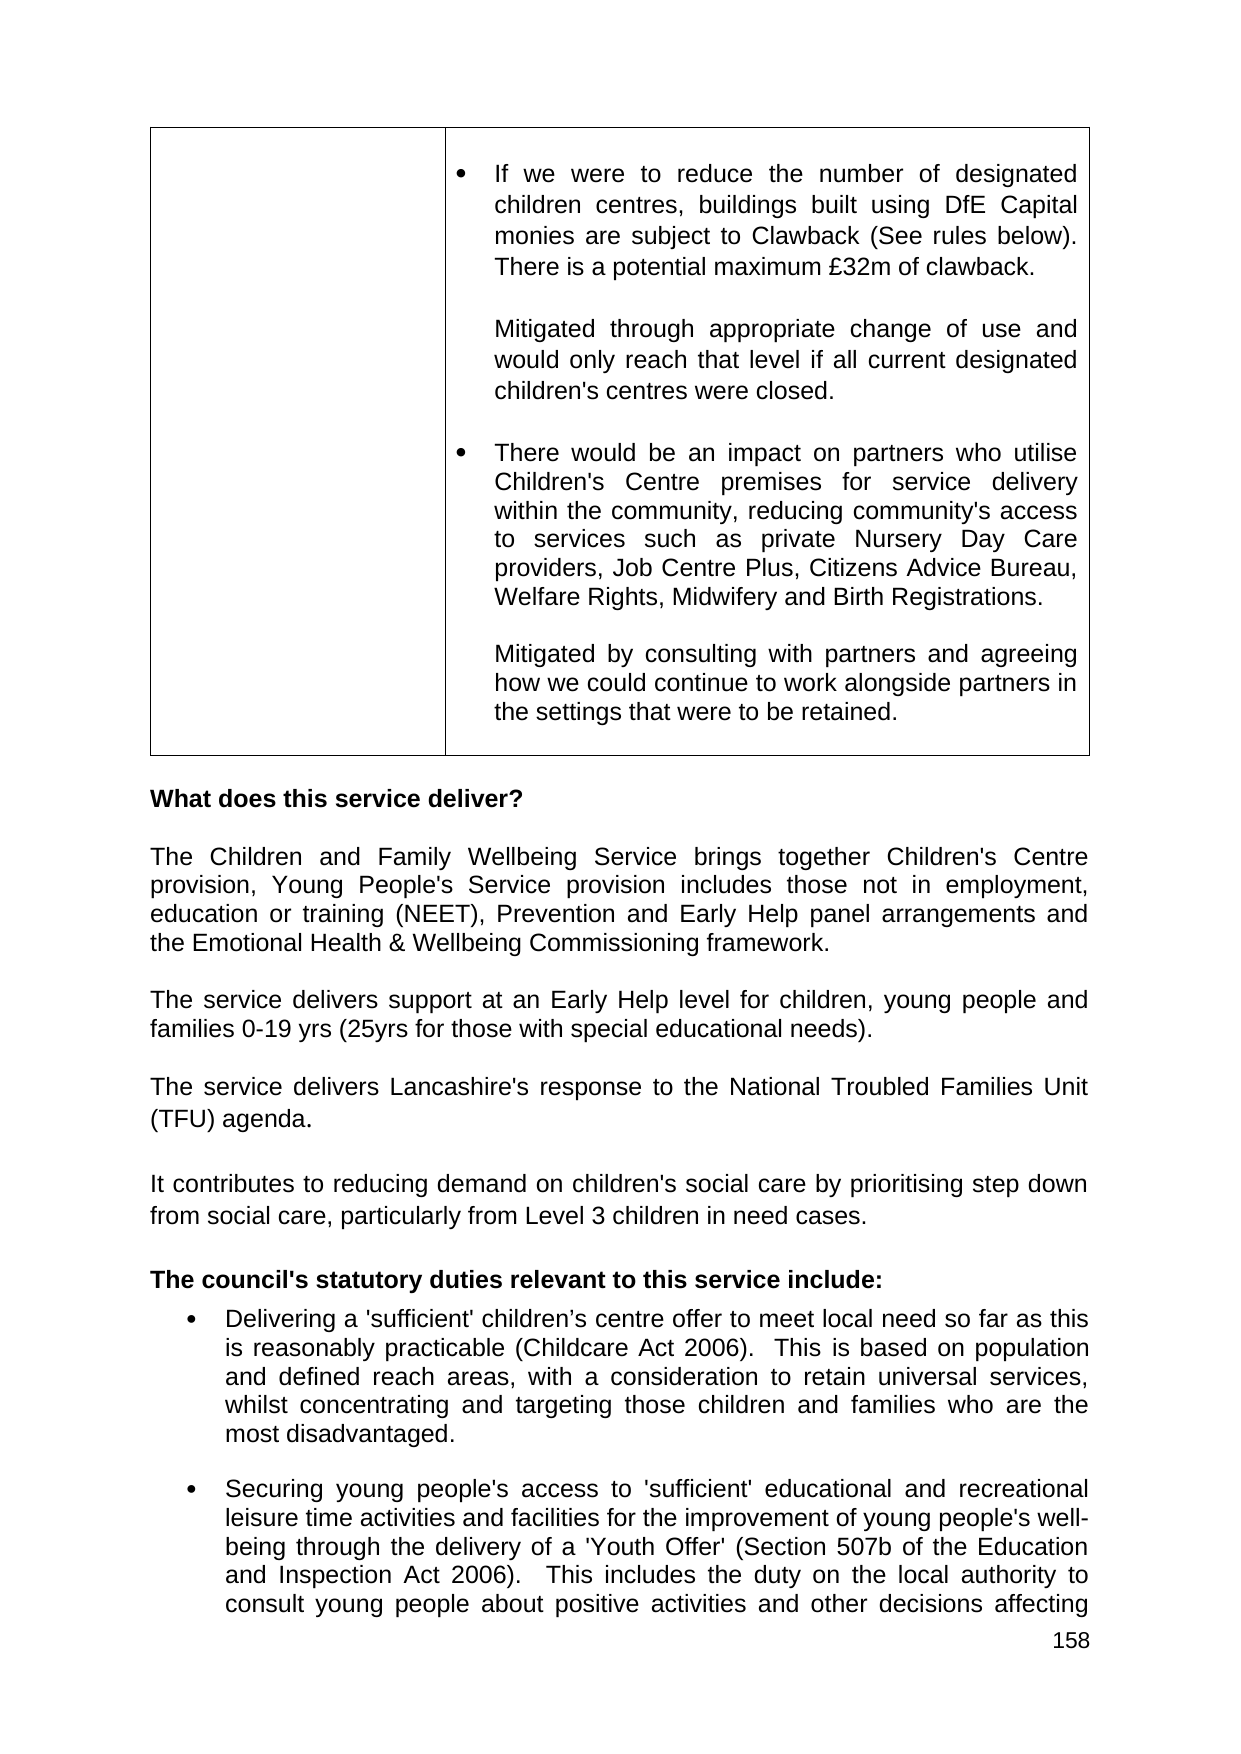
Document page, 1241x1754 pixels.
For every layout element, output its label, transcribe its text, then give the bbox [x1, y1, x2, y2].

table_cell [446, 128, 1089, 754]
text What does this service deliver? [150, 784, 1090, 813]
text The council's statutory duties relevant to this service include: [150, 1266, 1090, 1294]
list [187, 1474, 1090, 1618]
text It contributes to reducing demand on children's social care by prioritising step down from social care, particularly from Level 3 children in need cases. [150, 1169, 1090, 1231]
text The service delivers support at an Early Help level for children, young people and families 0-19 yrs (25yrs for those with special educational needs). [150, 986, 1090, 1043]
text The service delivers Lancashire's response to the National Troubled Families Unit (TFU) agenda. [150, 1072, 1090, 1134]
text The Children and Family Wellbeing Service brings together Children's Centre provision, Young People's Service provision includes those not in employment, education or training (NEET), Prevention and Early Help panel arrangements and the Emotional Health & Wellbeing Commissioning framework. [150, 842, 1090, 957]
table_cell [151, 128, 445, 754]
list Delivering a 'sufficient' children’s centre offer to meet local need so far as this is reasonably practicable (Childcare Act 2006). This is based on population and defined reach areas, with a consideration to retain universal services, whilst concentrating and targeting those children and families who are the most disadvantaged. [187, 1304, 1090, 1448]
